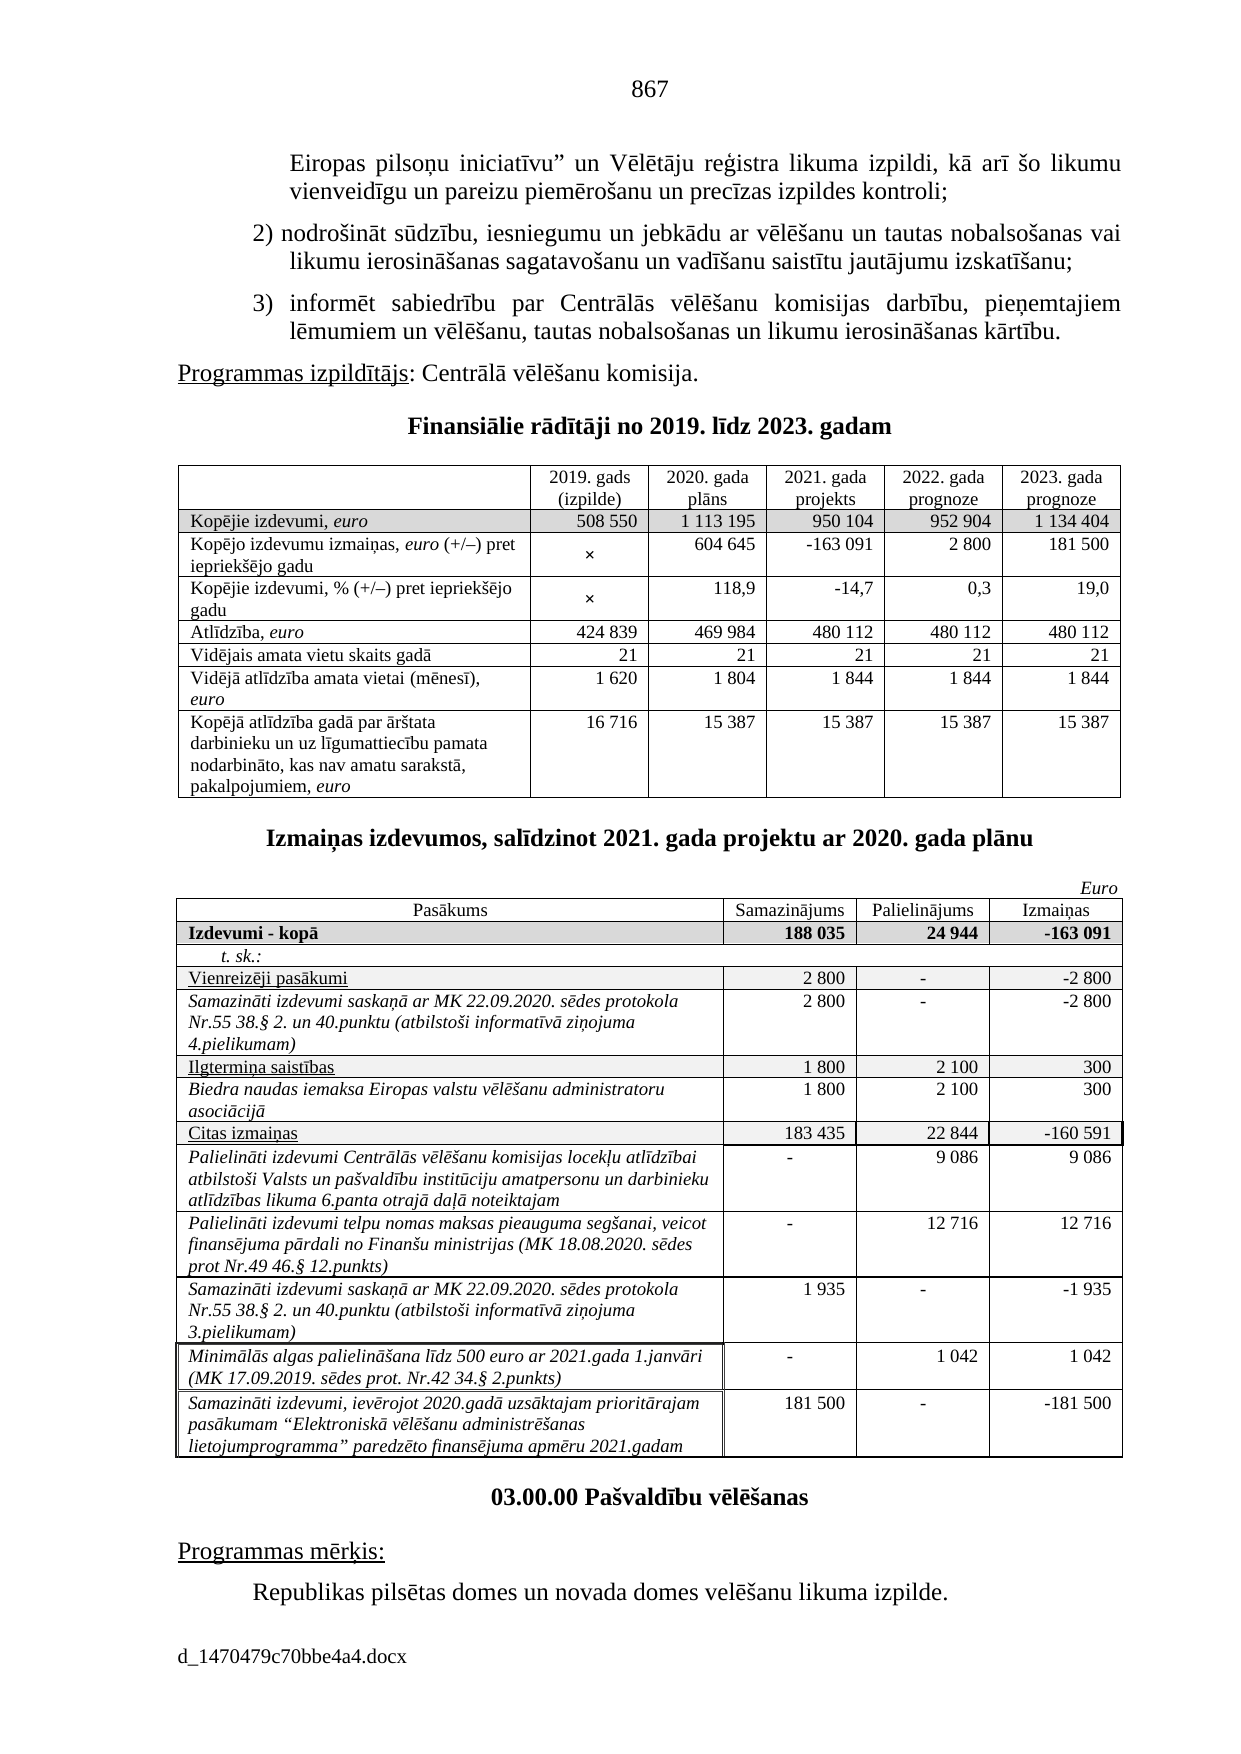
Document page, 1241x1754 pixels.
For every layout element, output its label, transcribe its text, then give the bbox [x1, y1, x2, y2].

text 3) informēt sabiedrību par Centrālās vēlēšanu komisijas darbību, pieņemtajiem lēmumiem un vēlēšanu, tautas nobalsošanas un likumu ierosināšanas kārtību. [252, 288, 1122, 345]
table_cell Samazināti izdevumi saskaņā ar MK 22.09.2020. sēdes protokola Nr.55 38.§ 2. un 40.punktu (atbilstoši informatīvā ziņojuma 4.pielikumam) [177, 990, 723, 1054]
table_cell 1 042 [990, 1343, 1122, 1388]
table_cell -1 935 [990, 1278, 1122, 1342]
table_cell Vienreizēji pasākumi [177, 967, 723, 989]
table_cell 508 550 [531, 510, 648, 532]
table_cell Vidējā atlīdzība amata vietai (mēnesī), euro [179, 667, 530, 710]
table_cell -163 091 [767, 533, 884, 576]
table_cell 424 839 [531, 621, 648, 643]
table_cell × [531, 533, 648, 576]
table_cell 2 800 [724, 990, 856, 1054]
table_cell 1 042 [857, 1343, 989, 1388]
table_cell Minimālās algas palielināšana līdz 500 euro ar 2021.gada 1.janvāri (MK 17.09.2019. sēdes prot. Nr.42 34.§ 2.punkts) [179, 1345, 722, 1388]
text 03.00.00 Pašvaldību vēlēšanas [177, 1482, 1122, 1511]
table_cell 12 716 [990, 1212, 1122, 1276]
table_header 2023. gada prognoze [1003, 466, 1120, 509]
table_cell 188 035 [724, 922, 856, 943]
table_cell × [531, 577, 648, 620]
table_cell 480 112 [767, 621, 884, 643]
table_cell 1 800 [724, 1078, 856, 1121]
table_cell t. sk.: [177, 945, 1122, 966]
table_header Palielinājums [857, 899, 989, 921]
table_cell 1 113 195 [649, 510, 766, 532]
table_cell 118,9 [649, 577, 766, 620]
table_cell 2 100 [857, 1056, 989, 1077]
table_cell 21 [649, 644, 766, 666]
table_cell 1 844 [885, 667, 1002, 710]
table_cell 469 984 [649, 621, 766, 643]
table_cell Kopējā atlīdzība gadā par ārštata darbinieku un uz līgumattiecību pamata nodarbināto, kas nav amatu sarakstā, pakalpojumiem, euro [179, 711, 530, 797]
table_cell 1 935 [724, 1278, 856, 1342]
table_header Pasākums [177, 899, 723, 921]
table_cell 21 [1003, 644, 1120, 666]
table_cell - [857, 1278, 989, 1342]
table_cell 15 387 [1003, 711, 1120, 797]
table_cell -2 800 [990, 990, 1122, 1054]
table_cell 9 086 [990, 1146, 1122, 1211]
table_cell 300 [990, 1056, 1122, 1077]
table_cell -160 591 [990, 1122, 1121, 1144]
table_header 2019. gads (izpilde) [531, 466, 648, 509]
table_cell - [724, 1146, 856, 1211]
table_cell 1 134 404 [1003, 510, 1120, 532]
table_cell Samazināti izdevumi saskaņā ar MK 22.09.2020. sēdes protokola Nr.55 38.§ 2. un 40.punktu (atbilstoši informatīvā ziņojuma 3.pielikumam) [177, 1278, 723, 1342]
table_header 2022. gada prognoze [885, 466, 1002, 509]
table_cell Kopējie izdevumi, euro [179, 510, 530, 532]
table_cell 952 904 [885, 510, 1002, 532]
table_cell 24 944 [857, 922, 989, 943]
table_cell -163 091 [990, 922, 1122, 943]
table_cell Palielināti izdevumi telpu nomas maksas pieauguma segšanai, veicot finansējuma pārdali no Finanšu ministrijas (MK 18.08.2020. sēdes prot Nr.49 46.§ 12.punkts) [177, 1212, 723, 1276]
table_cell 2 800 [885, 533, 1002, 576]
table_header [179, 466, 530, 509]
table_cell -2 800 [990, 967, 1122, 989]
table_cell 604 645 [649, 533, 766, 576]
table_cell 1 804 [649, 667, 766, 710]
table_cell 21 [767, 644, 884, 666]
table_cell 1 844 [1003, 667, 1120, 710]
table_header Izmaiņas [990, 899, 1122, 921]
table_cell 1 620 [531, 667, 648, 710]
table_cell Atlīdzība, euro [179, 621, 530, 643]
text Izmaiņas izdevumos, salīdzinot 2021. gada projektu ar 2020. gada plānu [177, 823, 1122, 852]
table_cell - [857, 1390, 989, 1456]
table_cell Vidējais amata vietu skaits gadā [179, 644, 530, 666]
table_cell - [857, 990, 989, 1054]
table_cell 15 387 [885, 711, 1002, 797]
text Programmas izpildītājs: Centrālā vēlēšanu komisija. [177, 358, 1122, 386]
table_cell Citas izmaiņas [177, 1122, 723, 1144]
table_cell 1 844 [767, 667, 884, 710]
table_cell - [724, 1212, 856, 1276]
table_cell Ilgtermiņa saistības [177, 1056, 723, 1077]
table_cell Kopējie izdevumi, % (+/–) pret iepriekšējo gadu [179, 577, 530, 620]
table_cell - [725, 1343, 856, 1388]
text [252, 148, 1122, 205]
table_cell -181 500 [990, 1390, 1122, 1456]
table_cell 480 112 [1003, 621, 1120, 643]
table_cell - [857, 967, 989, 989]
table_cell 1 800 [724, 1056, 856, 1077]
table_cell 480 112 [885, 621, 1002, 643]
table_header 2021. gada projekts [767, 466, 884, 509]
table_cell Samazināti izdevumi, ievērojot 2020.gadā uzsāktajam prioritārajam pasākumam “Elektroniskā vēlēšanu administrēšanas lietojumprogramma” paredzēto finansējuma apmēru 2021.gadam [179, 1392, 722, 1456]
text Programmas mērķis: [177, 1536, 1122, 1565]
table_cell 2 100 [857, 1078, 989, 1121]
table_cell 15 387 [767, 711, 884, 797]
table_cell 21 [531, 644, 648, 666]
table_cell 21 [885, 644, 1002, 666]
table_cell 0,3 [885, 577, 1002, 620]
table_cell Kopējo izdevumu izmaiņas, euro (+/–) pret iepriekšējo gadu [179, 533, 530, 576]
table_cell 181 500 [1003, 533, 1120, 576]
text Euro [1002, 877, 1122, 898]
table_cell Biedra naudas iemaksa Eiropas valstu vēlēšanu administratoru asociācijā [177, 1078, 723, 1121]
table_cell 16 716 [531, 711, 648, 797]
table_cell 2 800 [724, 967, 856, 989]
text 2) nodrošināt sūdzību, iesniegumu un jebkādu ar vēlēšanu un tautas nobalsošanas vai likumu ierosināšanas sagatavošanu un vadīšanu saistītu jautājumu izskatīšanu; [252, 218, 1122, 275]
table_cell Palielināti izdevumi Centrālās vēlēšanu komisijas locekļu atlīdzībai atbilstoši Valsts un pašvaldību institūciju amatpersonu un darbinieku atlīdzības likuma 6.panta otrajā daļā noteiktajam [177, 1145, 723, 1211]
table_header Samazinājums [724, 899, 856, 921]
text Finansiālie rādītāji no 2019. līdz 2023. gadam [177, 411, 1122, 440]
table_cell 950 104 [767, 510, 884, 532]
table_cell 181 500 [725, 1390, 856, 1456]
table_cell 19,0 [1003, 577, 1120, 620]
table_cell Izdevumi - kopā [177, 922, 723, 943]
table_cell -14,7 [767, 577, 884, 620]
table_cell 183 435 [724, 1122, 855, 1144]
table_cell 15 387 [649, 711, 766, 797]
table_cell 9 086 [857, 1146, 989, 1211]
table_header 2020. gada plāns [649, 466, 766, 509]
table_cell 300 [990, 1078, 1122, 1121]
table_cell 22 844 [857, 1122, 988, 1144]
table_cell 12 716 [857, 1212, 989, 1276]
text Republikas pilsētas domes un novada domes velēšanu likuma izpilde. [177, 1577, 1122, 1606]
